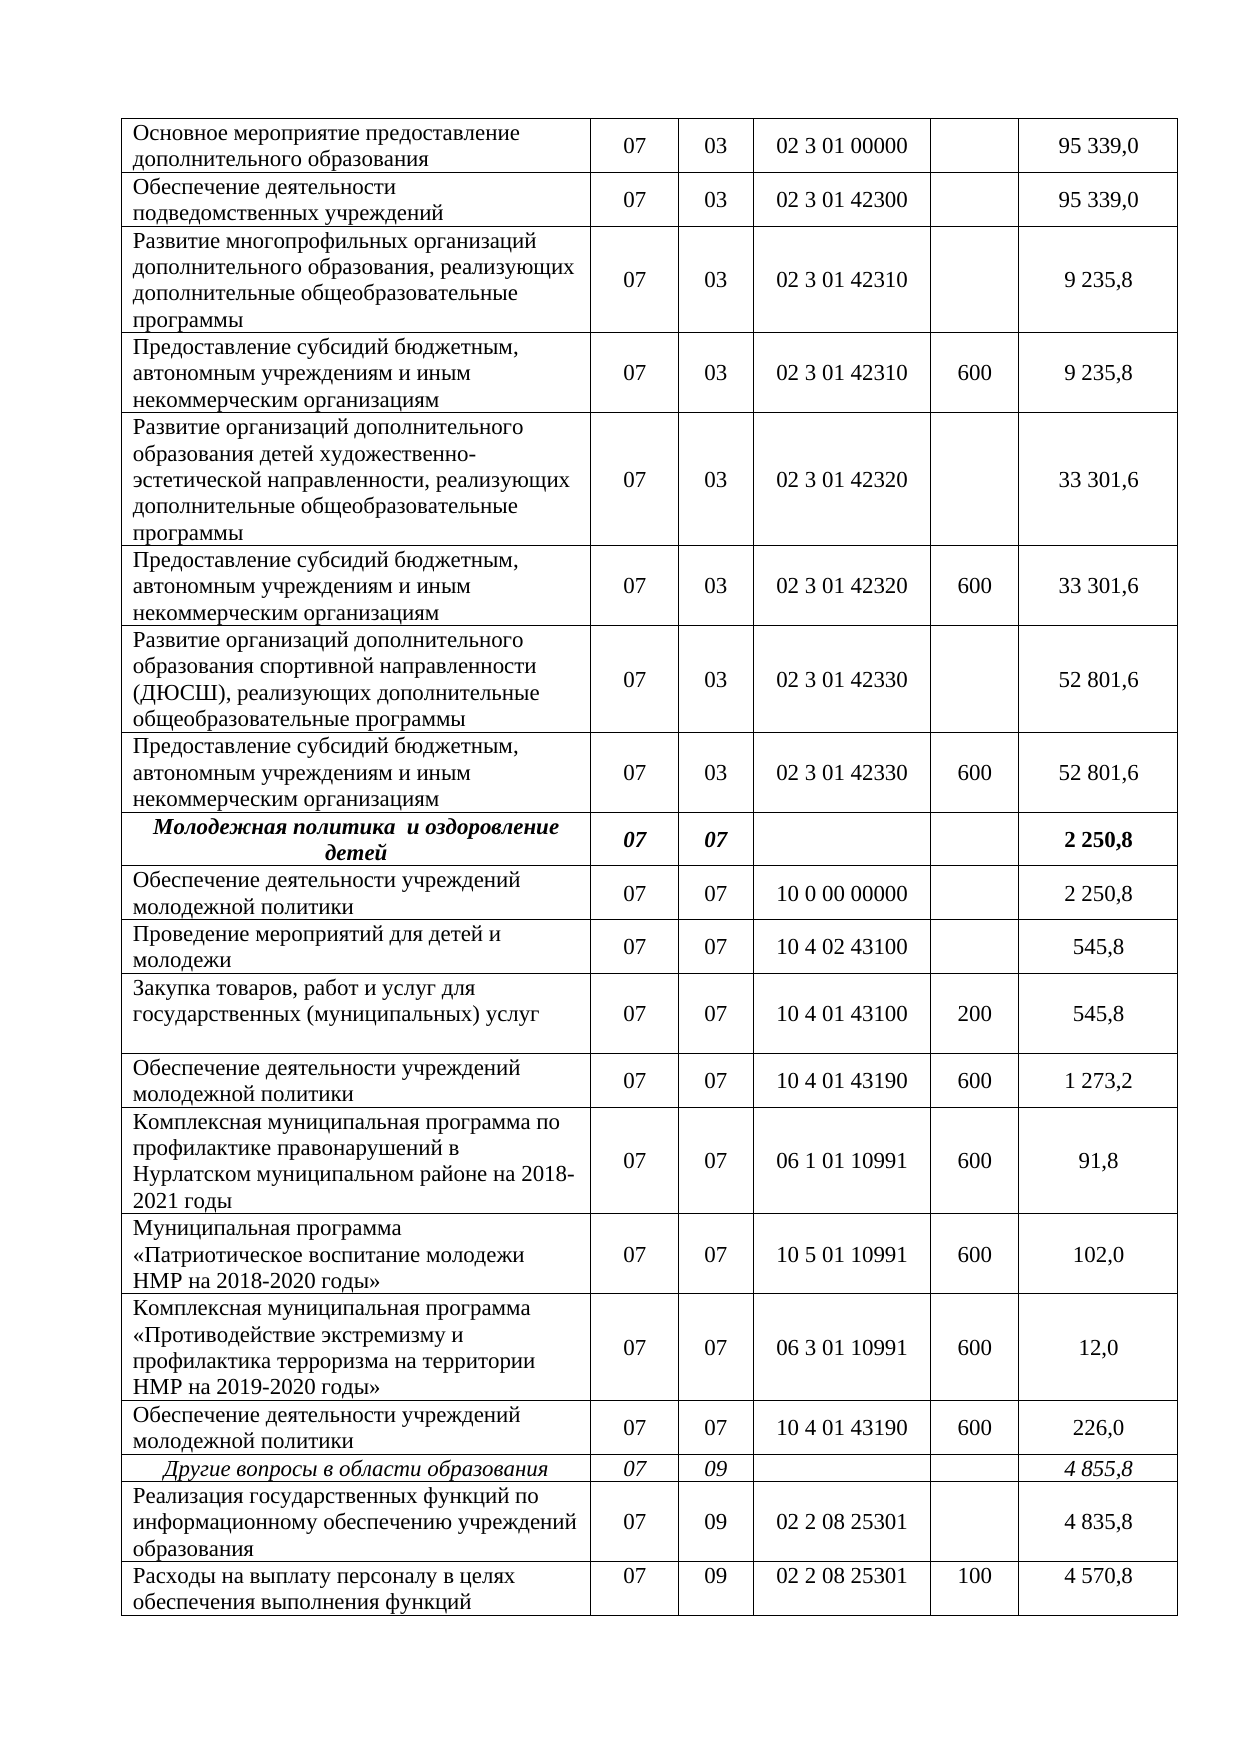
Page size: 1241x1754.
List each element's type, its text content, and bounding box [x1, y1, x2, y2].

table_cell 600 [931, 1401, 1018, 1453]
table_cell 09 [679, 1482, 753, 1561]
table_cell 07 [591, 413, 678, 545]
table_cell 95 339,0 [1019, 119, 1177, 172]
table_cell 600 [931, 733, 1018, 812]
table_cell [931, 626, 1018, 732]
table_cell [931, 227, 1018, 332]
table_cell 95 339,0 [1019, 173, 1177, 226]
table_cell 03 [679, 333, 753, 412]
table_cell 06 3 01 10991 [754, 1294, 930, 1400]
table_cell 06 1 01 10991 [754, 1108, 930, 1213]
table_cell Предоставление субсидий бюджетным, автономным учреждениям и иным некоммерческим организациям [122, 333, 590, 412]
table_cell 02 2 08 25301 [754, 1482, 930, 1561]
table_cell 226,0 [1019, 1401, 1177, 1453]
table_cell 07 [679, 920, 753, 973]
table_cell [754, 1455, 930, 1481]
table_cell 03 [679, 546, 753, 625]
table_cell 03 [679, 413, 753, 545]
table_cell 33 301,6 [1019, 413, 1177, 545]
table_cell 10 4 01 43100 [754, 974, 930, 1053]
table_cell Развитие организаций дополнительного образования спортивной направленности (ДЮСШ), реализующих дополнительные общеобразовательные программы [122, 626, 590, 732]
table_cell [931, 1455, 1018, 1481]
table_cell 09 [679, 1562, 753, 1615]
table_cell 2 250,8 [1019, 813, 1177, 865]
table_cell 600 [931, 1214, 1018, 1293]
table_cell 07 [591, 974, 678, 1053]
table_cell 02 3 01 42330 [754, 626, 930, 732]
table_cell 52 801,6 [1019, 626, 1177, 732]
table_cell Другие вопросы в области образования [122, 1455, 590, 1481]
table_cell Развитие организаций дополнительного образования детей художественно- эстетической направленности, реализующих дополнительные общеобразовательные программы [122, 413, 590, 545]
table_cell 600 [931, 333, 1018, 412]
table_cell 600 [931, 1294, 1018, 1400]
table_cell 100 [931, 1562, 1018, 1615]
table_cell 10 5 01 10991 [754, 1214, 930, 1293]
table_cell 07 [679, 1401, 753, 1453]
table_cell 02 3 01 42300 [754, 173, 930, 226]
table_cell 200 [931, 974, 1018, 1053]
table_cell Молодежная политика и оздоровление детей [122, 813, 590, 865]
table_cell 07 [591, 1214, 678, 1293]
table_cell [931, 173, 1018, 226]
table_cell 10 0 00 00000 [754, 866, 930, 919]
table_cell [931, 920, 1018, 973]
table_cell [931, 119, 1018, 172]
table_cell 600 [931, 546, 1018, 625]
table_cell 03 [679, 119, 753, 172]
table_cell Обеспечение деятельности учреждений молодежной политики [122, 1401, 590, 1453]
table_cell 1 273,2 [1019, 1054, 1177, 1107]
table_cell 07 [591, 546, 678, 625]
table_cell 02 3 01 42330 [754, 733, 930, 812]
table_cell Развитие многопрофильных организаций дополнительного образования, реализующих дополнительные общеобразовательные программы [122, 227, 590, 332]
table_cell 9 235,8 [1019, 227, 1177, 332]
table_cell Комплексная муниципальная программа по профилактике правонарушений в Нурлатском муниципальном районе на 2018-2021 годы [122, 1108, 590, 1213]
table_cell 03 [679, 227, 753, 332]
table_cell 91,8 [1019, 1108, 1177, 1213]
table_cell 02 3 01 42320 [754, 546, 930, 625]
table_cell 03 [679, 173, 753, 226]
table_cell 07 [591, 1401, 678, 1453]
table_cell [931, 813, 1018, 865]
table_cell 02 3 01 00000 [754, 119, 930, 172]
table_cell 07 [591, 1294, 678, 1400]
table_cell 07 [679, 1294, 753, 1400]
table_cell [931, 413, 1018, 545]
table_cell Реализация государственных функций по информационному обеспечению учреждений образования [122, 1482, 590, 1561]
table_cell 33 301,6 [1019, 546, 1177, 625]
table_cell 07 [591, 920, 678, 973]
table_cell 4 855,8 [1019, 1455, 1177, 1481]
table_cell 07 [591, 227, 678, 332]
table_cell 2 250,8 [1019, 866, 1177, 919]
table_cell Предоставление субсидий бюджетным, автономным учреждениям и иным некоммерческим организациям [122, 733, 590, 812]
table_cell 03 [679, 733, 753, 812]
table_cell [754, 813, 930, 865]
table_cell 07 [679, 1108, 753, 1213]
table_cell Проведение мероприятий для детей и молодежи [122, 920, 590, 973]
table_cell 07 [591, 1562, 678, 1615]
table_cell Закупка товаров, работ и услуг для государственных (муниципальных) услуг [122, 974, 590, 1053]
table_cell Обеспечение деятельности учреждений молодежной политики [122, 1054, 590, 1107]
table_cell 600 [931, 1108, 1018, 1213]
table_cell 07 [679, 974, 753, 1053]
table_cell 10 4 01 43190 [754, 1054, 930, 1107]
table_cell 07 [591, 813, 678, 865]
table_cell Основное мероприятие предоставление дополнительного образования [122, 119, 590, 172]
table_cell 07 [591, 626, 678, 732]
table_cell 07 [591, 1482, 678, 1561]
table_cell 12,0 [1019, 1294, 1177, 1400]
table_cell Обеспечение деятельности учреждений молодежной политики [122, 866, 590, 919]
table_cell 02 3 01 42320 [754, 413, 930, 545]
table_cell 10 4 02 43100 [754, 920, 930, 973]
table_cell Комплексная муниципальная программа «Противодействие экстремизму и профилактика терроризма на территории НМР на 2019-2020 годы» [122, 1294, 590, 1400]
table_cell [931, 866, 1018, 919]
table_cell 4 835,8 [1019, 1482, 1177, 1561]
table_cell 600 [931, 1054, 1018, 1107]
table_cell 07 [591, 1455, 678, 1481]
table_cell 07 [679, 813, 753, 865]
table_cell 4 570,8 [1019, 1562, 1177, 1615]
table_cell 9 235,8 [1019, 333, 1177, 412]
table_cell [122, 1562, 590, 1615]
table_cell 545,8 [1019, 920, 1177, 973]
table_cell 07 [591, 866, 678, 919]
table_cell Муниципальная программа «Патриотическое воспитание молодежи НМР на 2018-2020 годы» [122, 1214, 590, 1293]
table_cell 07 [591, 1054, 678, 1107]
table_cell 09 [679, 1455, 753, 1481]
table_cell Предоставление субсидий бюджетным, автономным учреждениям и иным некоммерческим организациям [122, 546, 590, 625]
table_cell 07 [679, 866, 753, 919]
table_cell 07 [591, 333, 678, 412]
table_cell 07 [591, 173, 678, 226]
table_cell 02 3 01 42310 [754, 227, 930, 332]
table_cell 10 4 01 43190 [754, 1401, 930, 1453]
table_cell 545,8 [1019, 974, 1177, 1053]
table_cell 07 [591, 1108, 678, 1213]
table_cell 52 801,6 [1019, 733, 1177, 812]
table_cell 02 2 08 25301 [754, 1562, 930, 1615]
table_cell 07 [591, 733, 678, 812]
table_cell 03 [679, 626, 753, 732]
table_cell Обеспечение деятельности подведомственных учреждений [122, 173, 590, 226]
table_cell 07 [679, 1054, 753, 1107]
table_cell 102,0 [1019, 1214, 1177, 1293]
table_cell 07 [679, 1214, 753, 1293]
table_cell 02 3 01 42310 [754, 333, 930, 412]
table_cell 07 [591, 119, 678, 172]
table_cell [931, 1482, 1018, 1561]
